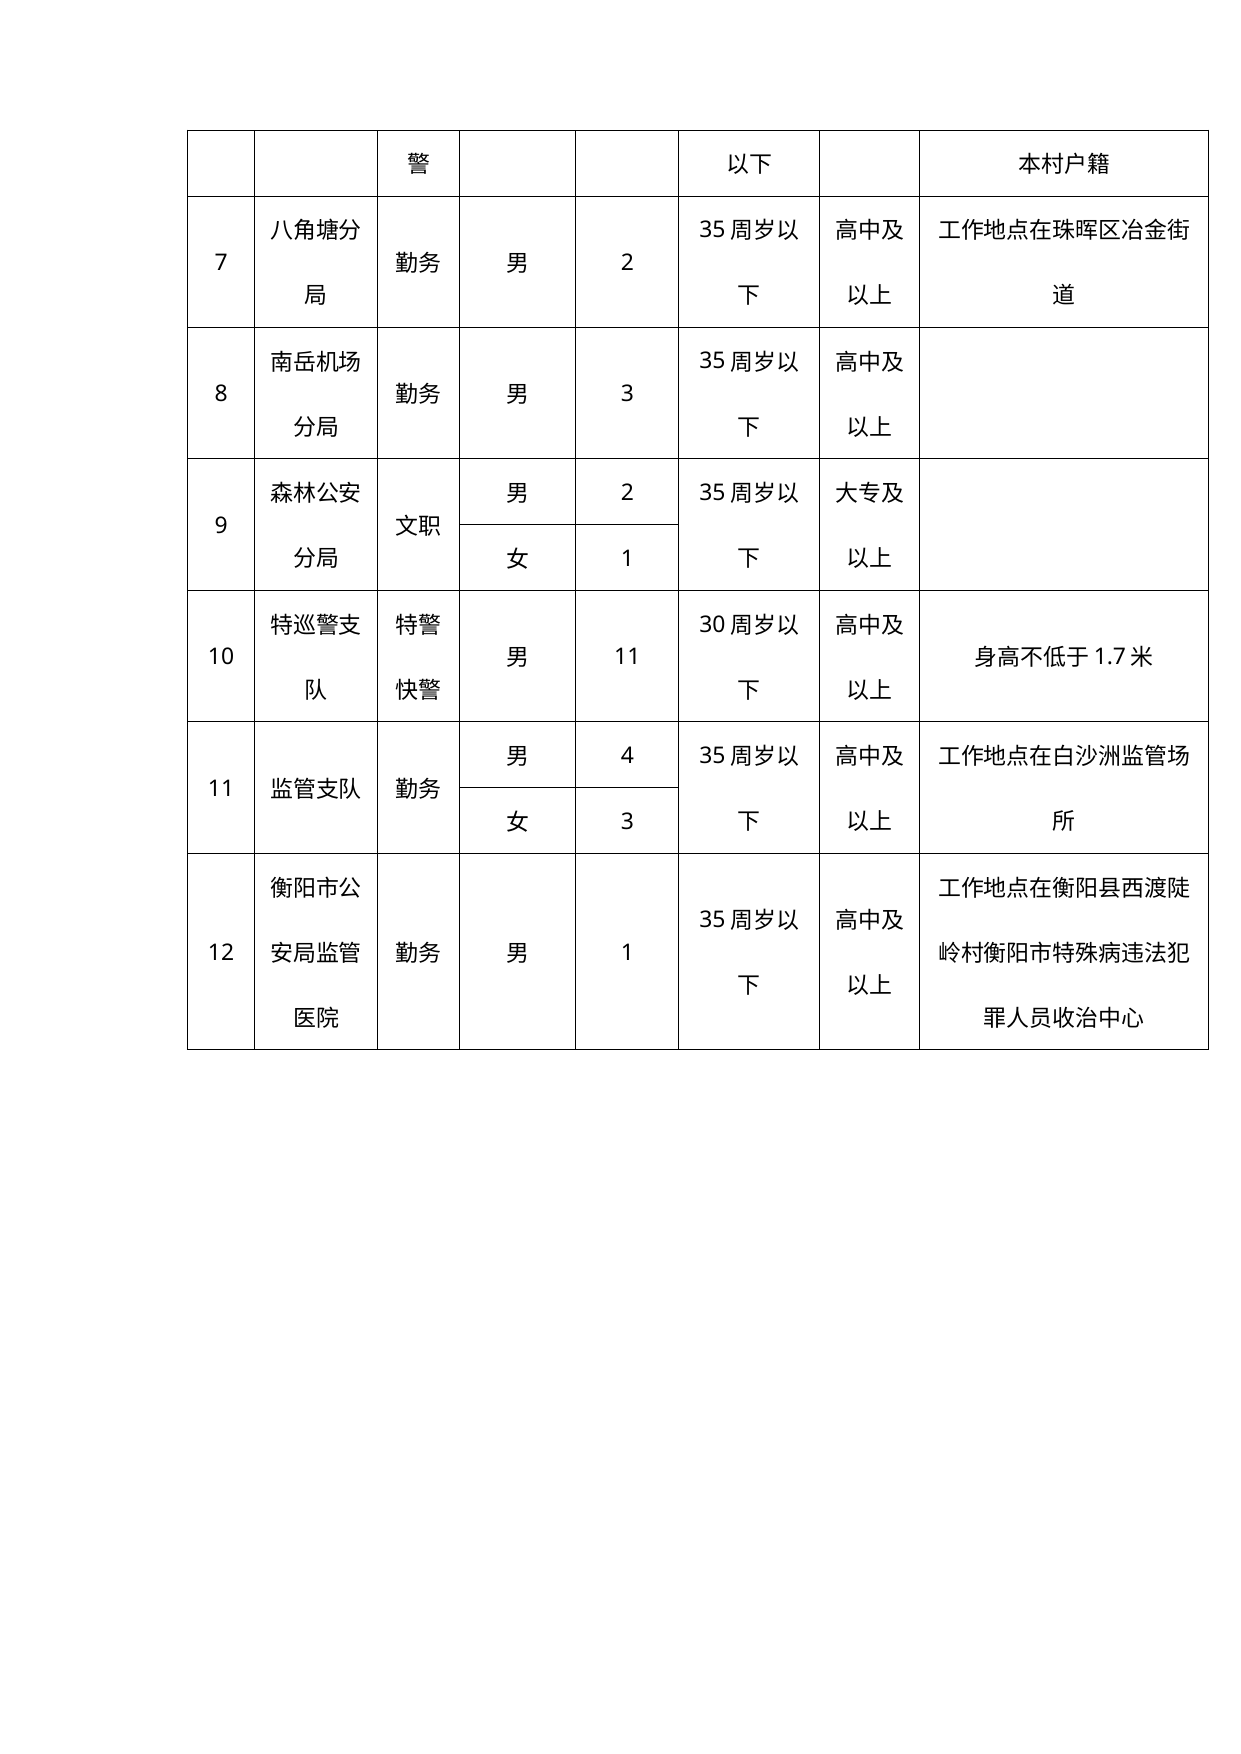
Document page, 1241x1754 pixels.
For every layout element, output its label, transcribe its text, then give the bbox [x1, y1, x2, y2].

table_cell 男 [460, 197, 575, 327]
table_cell 身高不低于1.7米 [920, 591, 1208, 721]
table_cell [920, 328, 1208, 458]
table_cell 9 [188, 459, 254, 590]
table_cell 八角塘分局 [255, 197, 377, 327]
table_cell 勤务 [378, 328, 459, 458]
table_cell 35周岁以下 [679, 328, 819, 458]
table_cell 8 [188, 328, 254, 458]
table_cell 7 [188, 197, 254, 327]
table_cell 高中及以上 [820, 591, 919, 721]
table_cell 文职 [378, 459, 459, 590]
table_cell 勤务 [378, 722, 459, 853]
table_cell 监管支队 [255, 722, 377, 853]
table_cell 10 [188, 591, 254, 721]
table_cell 2 [576, 131, 678, 196]
table_cell 特警快警 [378, 591, 459, 721]
table_cell 男 [460, 459, 575, 524]
table_cell 女 [460, 788, 575, 853]
table_cell 35周岁以下 [679, 722, 819, 853]
table_cell 高中及以上 [820, 328, 919, 458]
table_cell 2 [576, 197, 678, 327]
table_cell 3 [576, 788, 678, 853]
table_cell 特巡警支队 [255, 591, 377, 721]
table_cell 工作地点在珠晖区冶金街道 [920, 197, 1208, 327]
table_cell 男45周岁以下 [679, 131, 819, 196]
table_cell 男 [460, 722, 575, 787]
table_cell 1 [576, 525, 678, 590]
table_cell 高中及以上 [820, 197, 919, 327]
table_cell 35周岁以下 [679, 197, 819, 327]
table_cell 11 [188, 722, 254, 853]
table_cell 工作地点在衡阳县西渡陡岭村衡阳市特殊病违法犯罪人员收治中心 [920, 854, 1208, 1049]
table_cell 男 [460, 131, 575, 196]
table_cell 男 [460, 328, 575, 458]
table_cell 1 [576, 854, 678, 1049]
table_cell 勤务 [378, 197, 459, 327]
table_cell 男 [460, 591, 575, 721]
table_cell 男 [460, 854, 575, 1049]
table_cell 女 [460, 525, 575, 590]
table_cell 勤务 [378, 854, 459, 1049]
table_cell 南岳机场分局 [255, 328, 377, 458]
table_cell 大专及以上 [820, 459, 919, 590]
table_cell 4 [576, 722, 678, 787]
table_cell 12 [188, 854, 254, 1049]
table_cell 工作地点在白沙洲监管场所 [920, 722, 1208, 853]
table_cell 11 [576, 591, 678, 721]
table_cell 35周岁以下 [679, 854, 819, 1049]
table_cell 衡阳市公安局监管医院 [255, 854, 377, 1049]
table_cell 森林公安分局 [255, 459, 377, 590]
table_cell 35周岁以下 [679, 459, 819, 590]
table_cell 高中及以上 [820, 854, 919, 1049]
table_cell 高中及以上 [820, 722, 919, 853]
table_cell 2 [576, 459, 678, 524]
table_cell [920, 459, 1208, 590]
table_cell 村辅警 [378, 131, 459, 196]
table_cell 村辅警限农场村、光辉村本村户籍 [920, 131, 1208, 196]
table_cell 3 [576, 328, 678, 458]
table_cell 30周岁以下 [679, 591, 819, 721]
